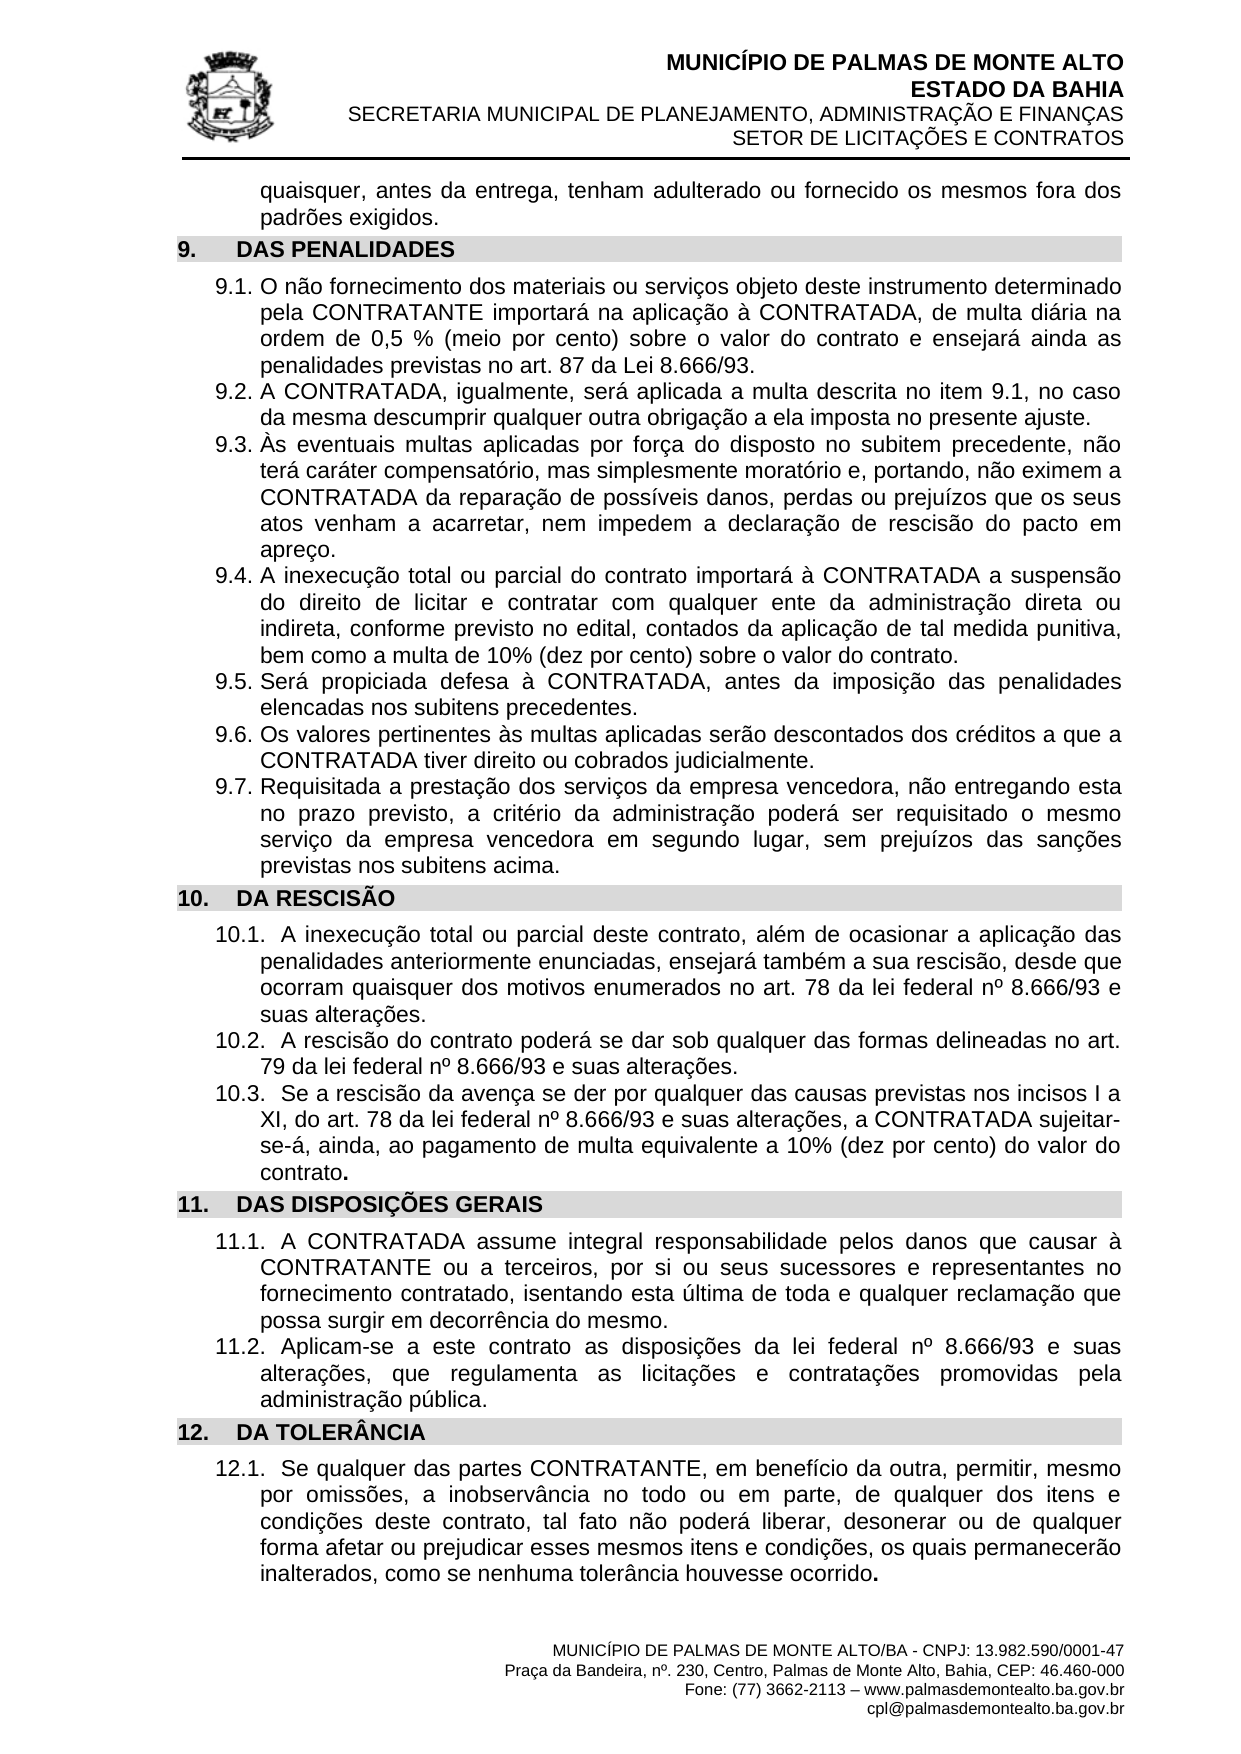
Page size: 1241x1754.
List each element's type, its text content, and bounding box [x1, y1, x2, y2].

subtitle DA TOLERÂNCIA [177, 1418, 1122, 1445]
subtitle DA RESCISÃO [177, 885, 1122, 911]
subtitle DAS DISPOSIÇÕES GERAIS [177, 1191, 1122, 1218]
subtitle Se qualquer das partes CONTRATANTE, em benefício da outra, permitir, mesmo por omissões, a inobservância no todo ou em parte, de qualquer dos itens e condições deste contrato, tal fato não poderá liberar, desonerar ou de qualquer forma afetar ou prejudicar esses mesmos itens e condições, os quais permanecerão inalterados, como se nenhuma tolerância houvesse ocorrido. [215, 1455, 1122, 1587]
subtitle Aplicam-se a este contrato as disposições da lei federal nº 8.666/93 e suas alterações, que regulamenta as licitações e contratações promovidas pela administração pública. [215, 1333, 1122, 1412]
subtitle Requisitada a prestação dos serviços da empresa vencedora, não entregando esta no prazo previsto, a critério da administração poderá ser requisitado o mesmo serviço da empresa vencedora em segundo lugar, sem prejuízos das sanções previstas nos subitens acima. [215, 773, 1122, 879]
picture [181, 47, 278, 157]
subtitle O não fornecimento dos materiais ou serviços objeto deste instrumento determinado pela CONTRATANTE importará na aplicação à CONTRATADA, de multa diária na ordem de 0,5 % (meio por cento) sobre o valor do contrato e ensejará ainda as penalidades previstas no art. 87 da Lei 8.666/93. [215, 273, 1122, 378]
subtitle A CONTRATADA, igualmente, será aplicada a multa descrita no item 9.1, no caso da mesma descumprir qualquer outra obrigação a ela imposta no presente ajuste. [215, 378, 1122, 431]
subtitle Se a rescisão da avença se der por qualquer das causas previstas nos incisos I a XI, do art. 78 da lei federal nº 8.666/93 e suas alterações, a CONTRATADA sujeitar-se-á, ainda, ao pagamento de multa equivalente a 10% (dez por cento) do valor do contrato. [215, 1079, 1122, 1185]
subtitle Os valores pertinentes às multas aplicadas serão descontados dos créditos a que a CONTRATADA tiver direito ou cobrados judicialmente. [215, 721, 1122, 773]
subtitle A inexecução total ou parcial deste contrato, além de ocasionar a aplicação das penalidades anteriormente enunciadas, ensejará também a sua rescisão, desde que ocorram quaisquer dos motivos enumerados no art. 78 da lei federal nº 8.666/93 e suas alterações. [215, 921, 1122, 1027]
subtitle DAS PENALIDADES [177, 236, 1122, 262]
subtitle A CONTRATADA assume integral responsabilidade pelos danos que causar à CONTRATANTE ou a terceiros, por si ou seus sucessores e representantes no fornecimento contratado, isentando esta última de toda e qualquer reclamação que possa surgir em decorrência do mesmo. [215, 1228, 1122, 1333]
subtitle Será propiciada defesa à CONTRATADA, antes da imposição das penalidades elencadas nos subitens precedentes. [215, 668, 1122, 721]
subtitle Às eventuais multas aplicadas por força do disposto no subitem precedente, não terá caráter compensatório, mas simplesmente moratório e, portando, não eximem a CONTRATADA da reparação de possíveis danos, perdas ou prejuízos que os seus atos venham a acarretar, nem impedem a declaração de rescisão do pacto em apreço. [215, 431, 1122, 562]
subtitle A inexecução total ou parcial do contrato importará à CONTRATADA a suspensão do direito de licitar e contratar com qualquer ente da administração direta ou indireta, conforme previsto no edital, contados da aplicação de tal medida punitiva, bem como a multa de 10% (dez por cento) sobre o valor do contrato. [215, 562, 1122, 668]
subtitle A rescisão do contrato poderá se dar sob qualquer das formas delineadas no art. 79 da lei federal nº 8.666/93 e suas alterações. [215, 1027, 1122, 1079]
